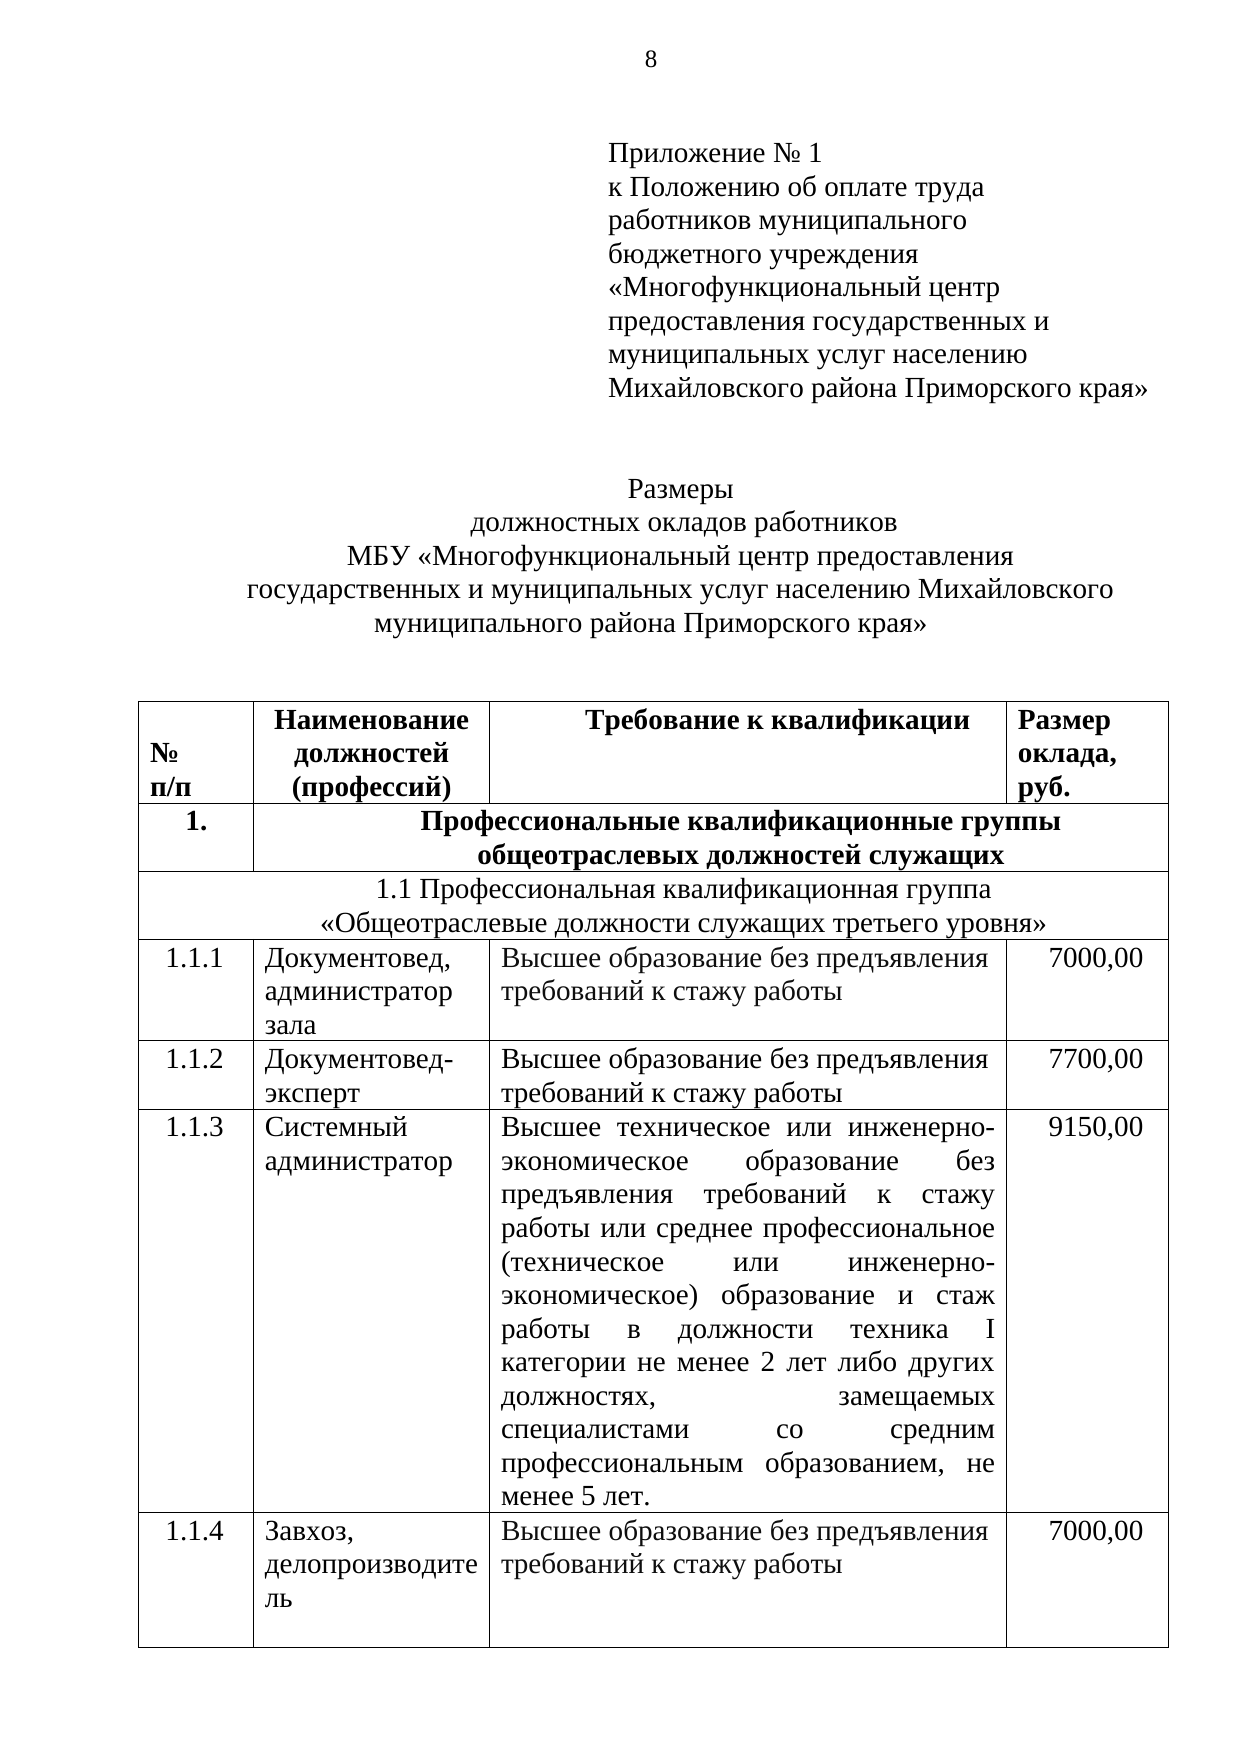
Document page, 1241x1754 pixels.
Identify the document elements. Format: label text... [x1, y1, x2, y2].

table_cell Высшее образование без предъявления требований к стажу работы [490, 940, 1006, 1040]
table_cell Высшее образование без предъявления требований к стажу работы [490, 1513, 1006, 1647]
text Размеры [150, 471, 1152, 504]
text государственных и муниципальных услуг населению Михайловского муниципального района Приморского края» [150, 571, 1152, 638]
text бюджетного учреждения [608, 236, 1152, 269]
table_cell 1.1 Профессиональная квалификационная группа «Общеотраслевые должности служащих третьего уровня» [139, 872, 1168, 939]
table_cell Профессиональные квалификационные группы общеотраслевых должностей служащих [254, 804, 1168, 871]
table_cell 7000,00 [1007, 940, 1168, 1040]
text «Многофункциональный центр предоставления государственных и муниципальных услуг населению Михайловского района Приморского края» [608, 269, 1152, 404]
text Приложение № 1 [534, 135, 1152, 169]
table_cell Высшее образование без предъявления требований к стажу работы [490, 1041, 1006, 1108]
table_cell Завхоз, делопроизводитель [254, 1513, 489, 1647]
table_cell Высшее техническое или инженерно-экономическое образование без предъявления требований к стажу работы или среднее профессиональное (техническое или инженерно-экономическое) образование и стаж работы в должности техника I категории не менее 2 лет либо других должностях, замещаемых специалистами со средним профессиональным образованием, не менее 5 лет. [490, 1110, 1006, 1512]
table_header Наименование должностей (профессий) [254, 702, 489, 802]
text работников муниципального [608, 202, 1152, 236]
table_cell 9150,00 [1007, 1110, 1168, 1512]
text к Положению об оплате труда [608, 169, 1152, 202]
table_cell Системный администратор [254, 1110, 489, 1512]
table_header Размер оклада, руб. [1007, 702, 1168, 802]
table_cell 1. [139, 804, 253, 871]
table_cell 1.1.4 [139, 1513, 253, 1647]
table_cell 7700,00 [1007, 1041, 1168, 1108]
table_cell Документовед, администратор зала [254, 940, 489, 1040]
table_cell 1.1.2 [139, 1041, 253, 1108]
text должностных окладов работников [150, 504, 1152, 538]
table_header Требование к квалификации [490, 702, 1006, 802]
table_cell 1.1.3 [139, 1110, 253, 1512]
table_cell Документовед- эксперт [254, 1041, 489, 1108]
table_cell 7000,00 [1007, 1513, 1168, 1647]
table_header № п/п [139, 702, 253, 802]
table_cell 1.1.1 [139, 940, 253, 1040]
text МБУ «Многофункциональный центр предоставления [150, 538, 1152, 571]
